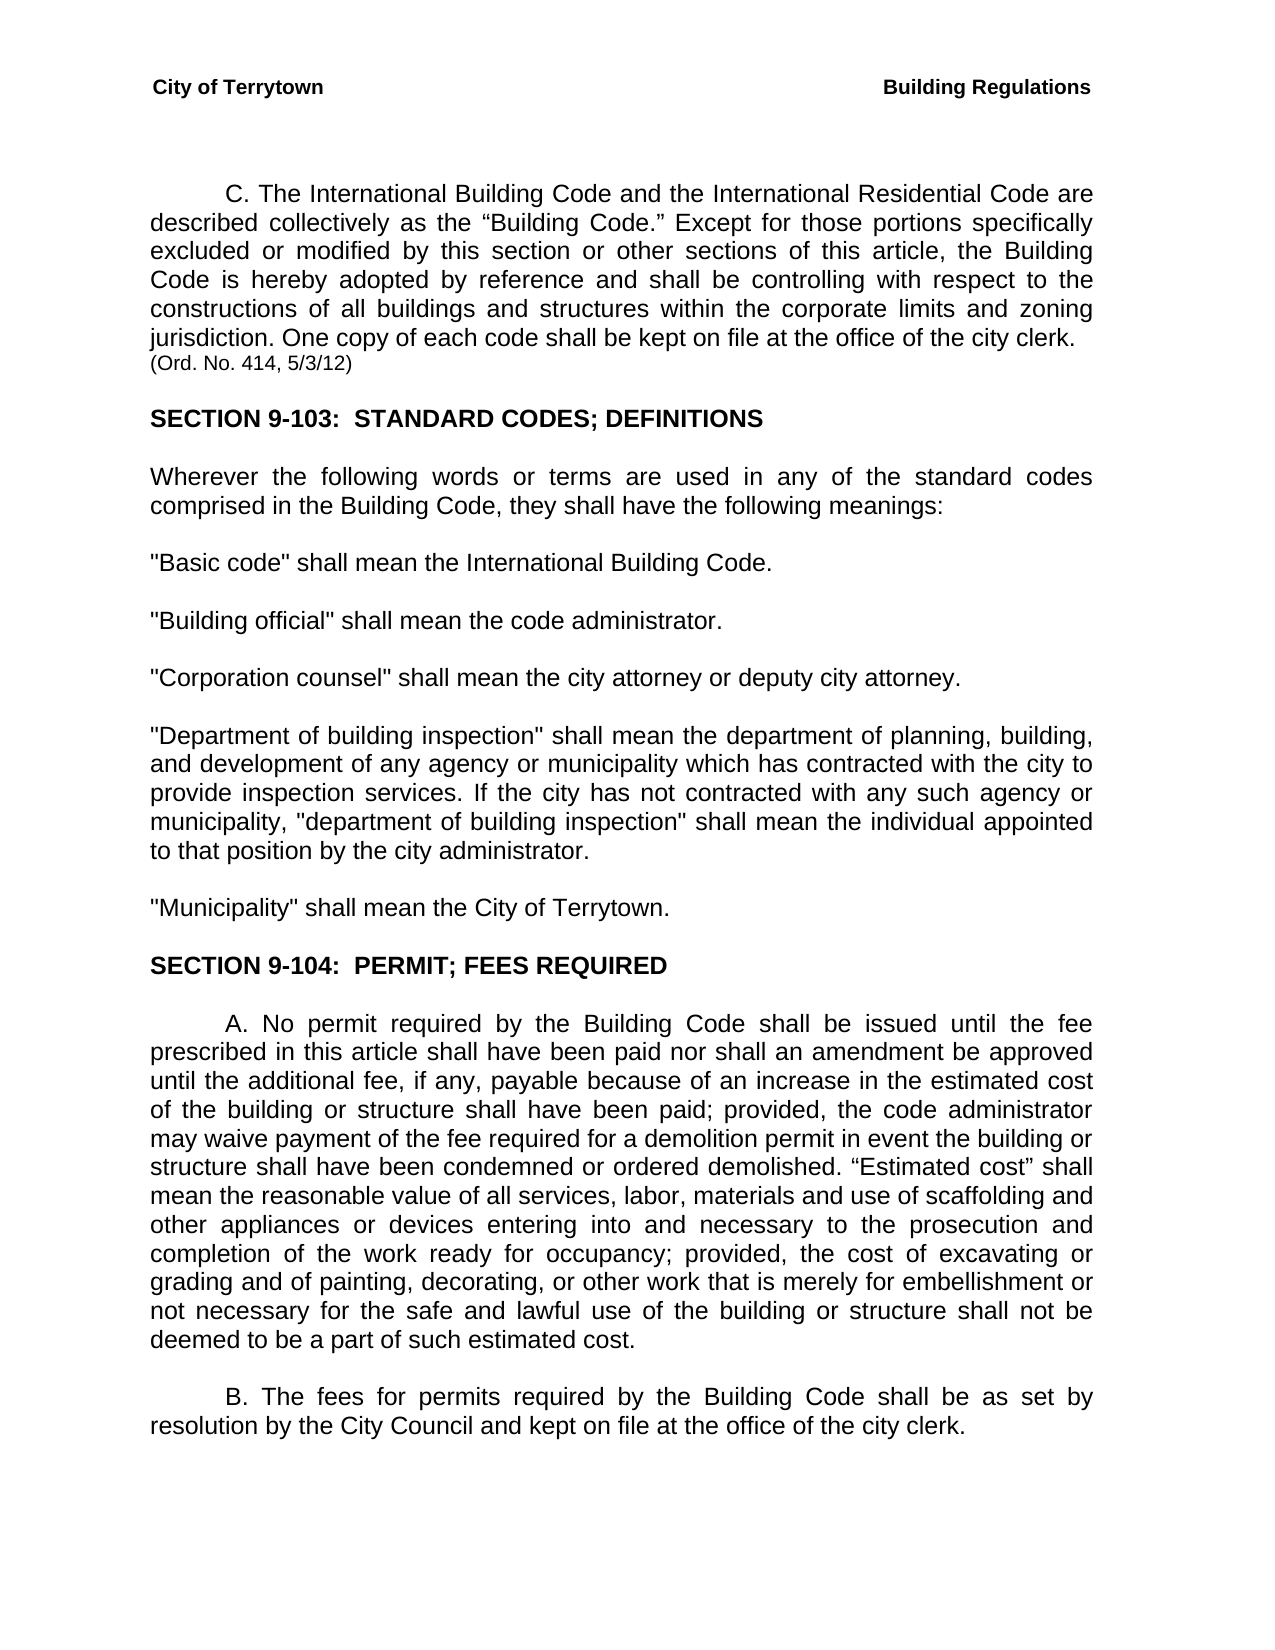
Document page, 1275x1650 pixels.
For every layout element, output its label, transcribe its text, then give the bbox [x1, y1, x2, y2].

text A. No permit required by the Building Code shall be issued until the fee prescribed in this article shall have been paid nor shall an amendment be approved until the additional fee, if any, payable because of an increase in the estimated cost of the building or structure shall have been paid; provided, the code administrator may waive payment of the fee required for a demolition permit in event the building or structure shall have been condemned or ordered demolished. “Estimated cost” shall mean the reasonable value of all services, labor, materials and use of scaffolding and other appliances or devices entering into and necessary to the prosecution and completion of the work ready for occupancy; provided, the cost of excavating or grading and of painting, decorating, or other work that is merely for embellishment or not necessary for the safe and lawful use of the building or structure shall not be deemed to be a part of such estimated cost. [150, 1008, 1095, 1353]
subtitle Section 9-104: PERMIT; FEES REQUIRED [150, 951, 1095, 979]
text B. The fees for permits required by the Building Code shall be as set by resolution by the City Council and kept on file at the office of the city clerk. [150, 1382, 1095, 1440]
subtitle Section 9-103: standard codeS; definitions [150, 404, 1095, 433]
text (Ord. No. 414, 5/3/12) [150, 351, 1095, 375]
text "Building official" shall mean the code administrator. [150, 606, 1095, 634]
text "Basic code" shall mean the International Building Code. [150, 548, 1095, 577]
text C. The International Building Code and the International Residential Code are described collectively as the “Building Code.” Except for those portions specifically excluded or modified by this section or other sections of this article, the Building Code is hereby adopted by reference and shall be controlling with respect to the constructions of all buildings and structures within the corporate limits and zoning jurisdiction. One copy of each code shall be kept on file at the office of the city clerk. [150, 179, 1095, 351]
text "Corporation counsel" shall mean the city attorney or deputy city attorney. [150, 663, 1095, 692]
text "Department of building inspection" shall mean the department of planning, building, and development of any agency or municipality which has contracted with the city to provide inspection services. If the city has not contracted with any such agency or municipality, "department of building inspection" shall mean the individual appointed to that position by the city administrator. [150, 721, 1095, 864]
text "Municipality" shall mean the City of Terrytown. [150, 893, 1095, 922]
text Wherever the following words or terms are used in any of the standard codes comprised in the Building Code, they shall have the following meanings: [150, 462, 1095, 519]
